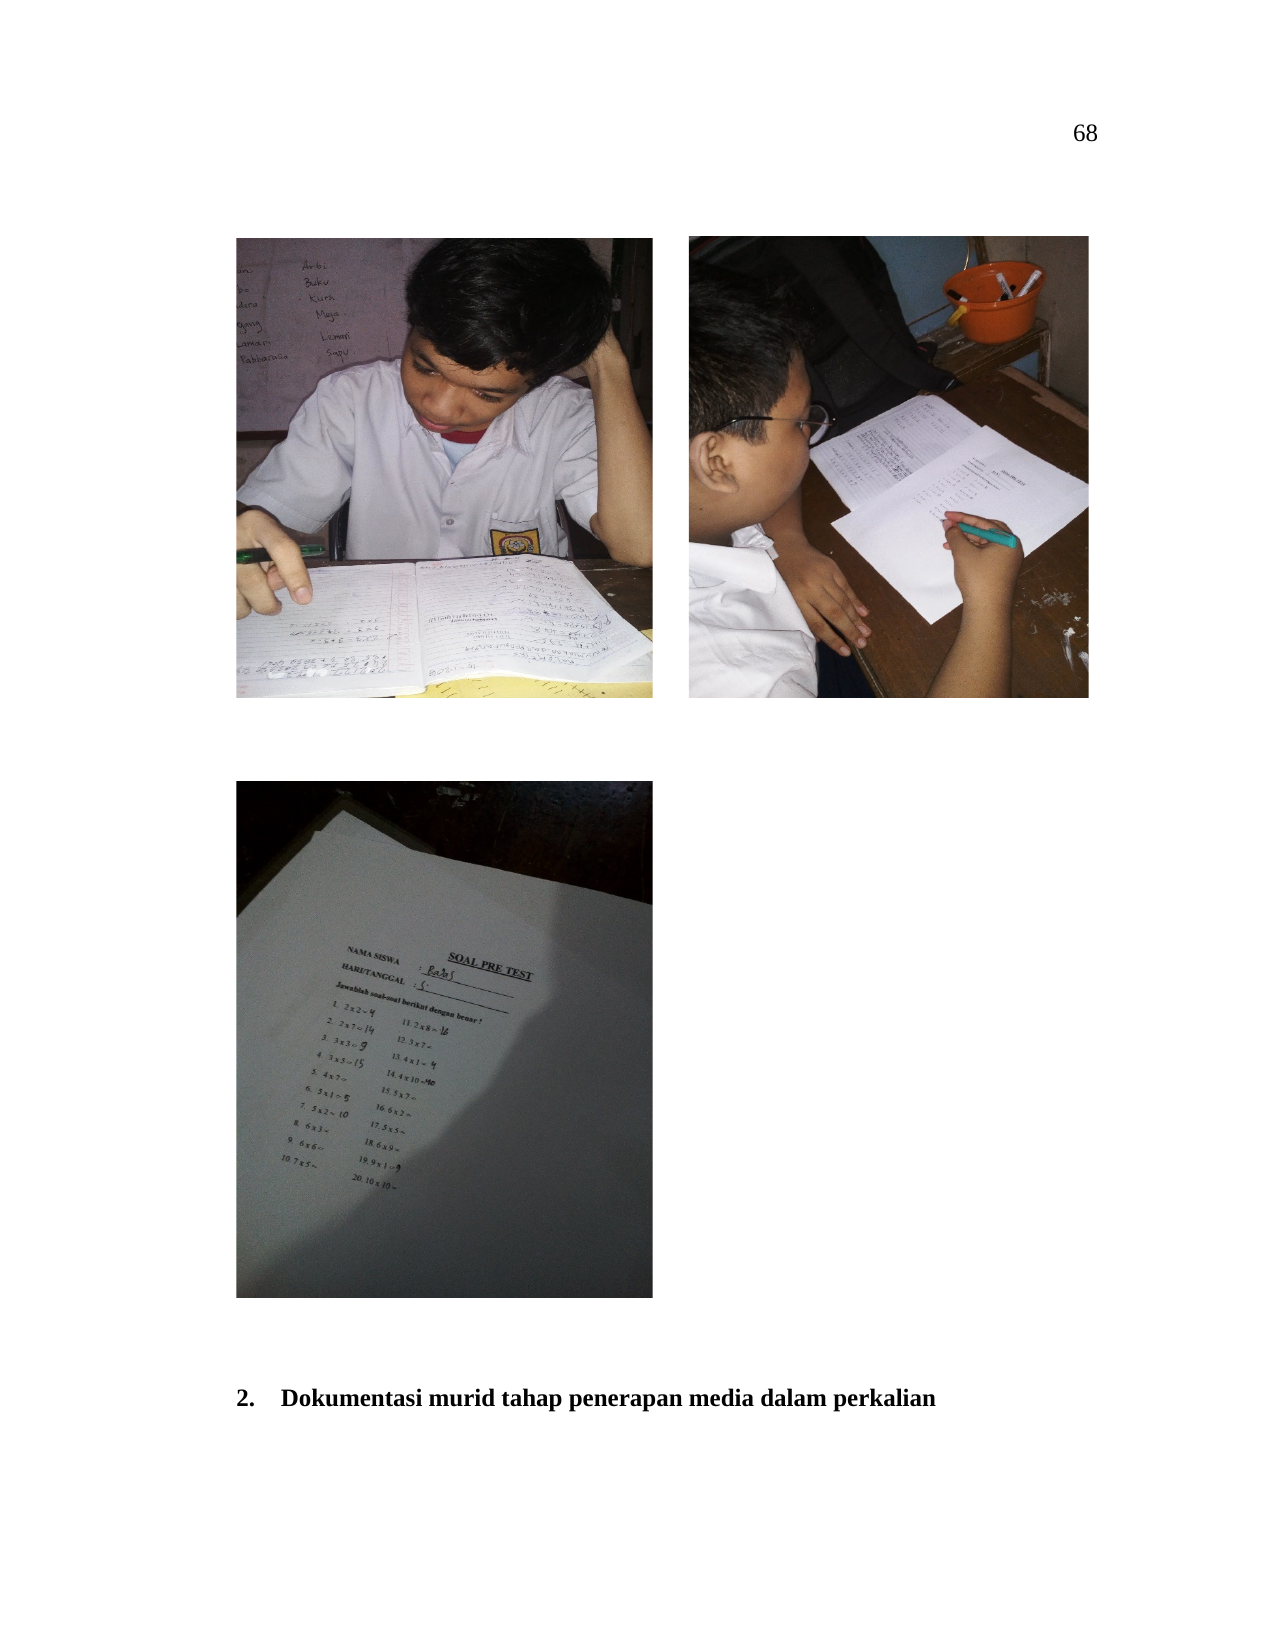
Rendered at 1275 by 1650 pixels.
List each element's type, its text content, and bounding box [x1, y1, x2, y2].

list Dokumentasi murid tahap penerapan media dalam perkalian [236, 1383, 1098, 1412]
picture [236, 781, 653, 1298]
picture [688, 236, 1089, 698]
picture [236, 238, 653, 698]
